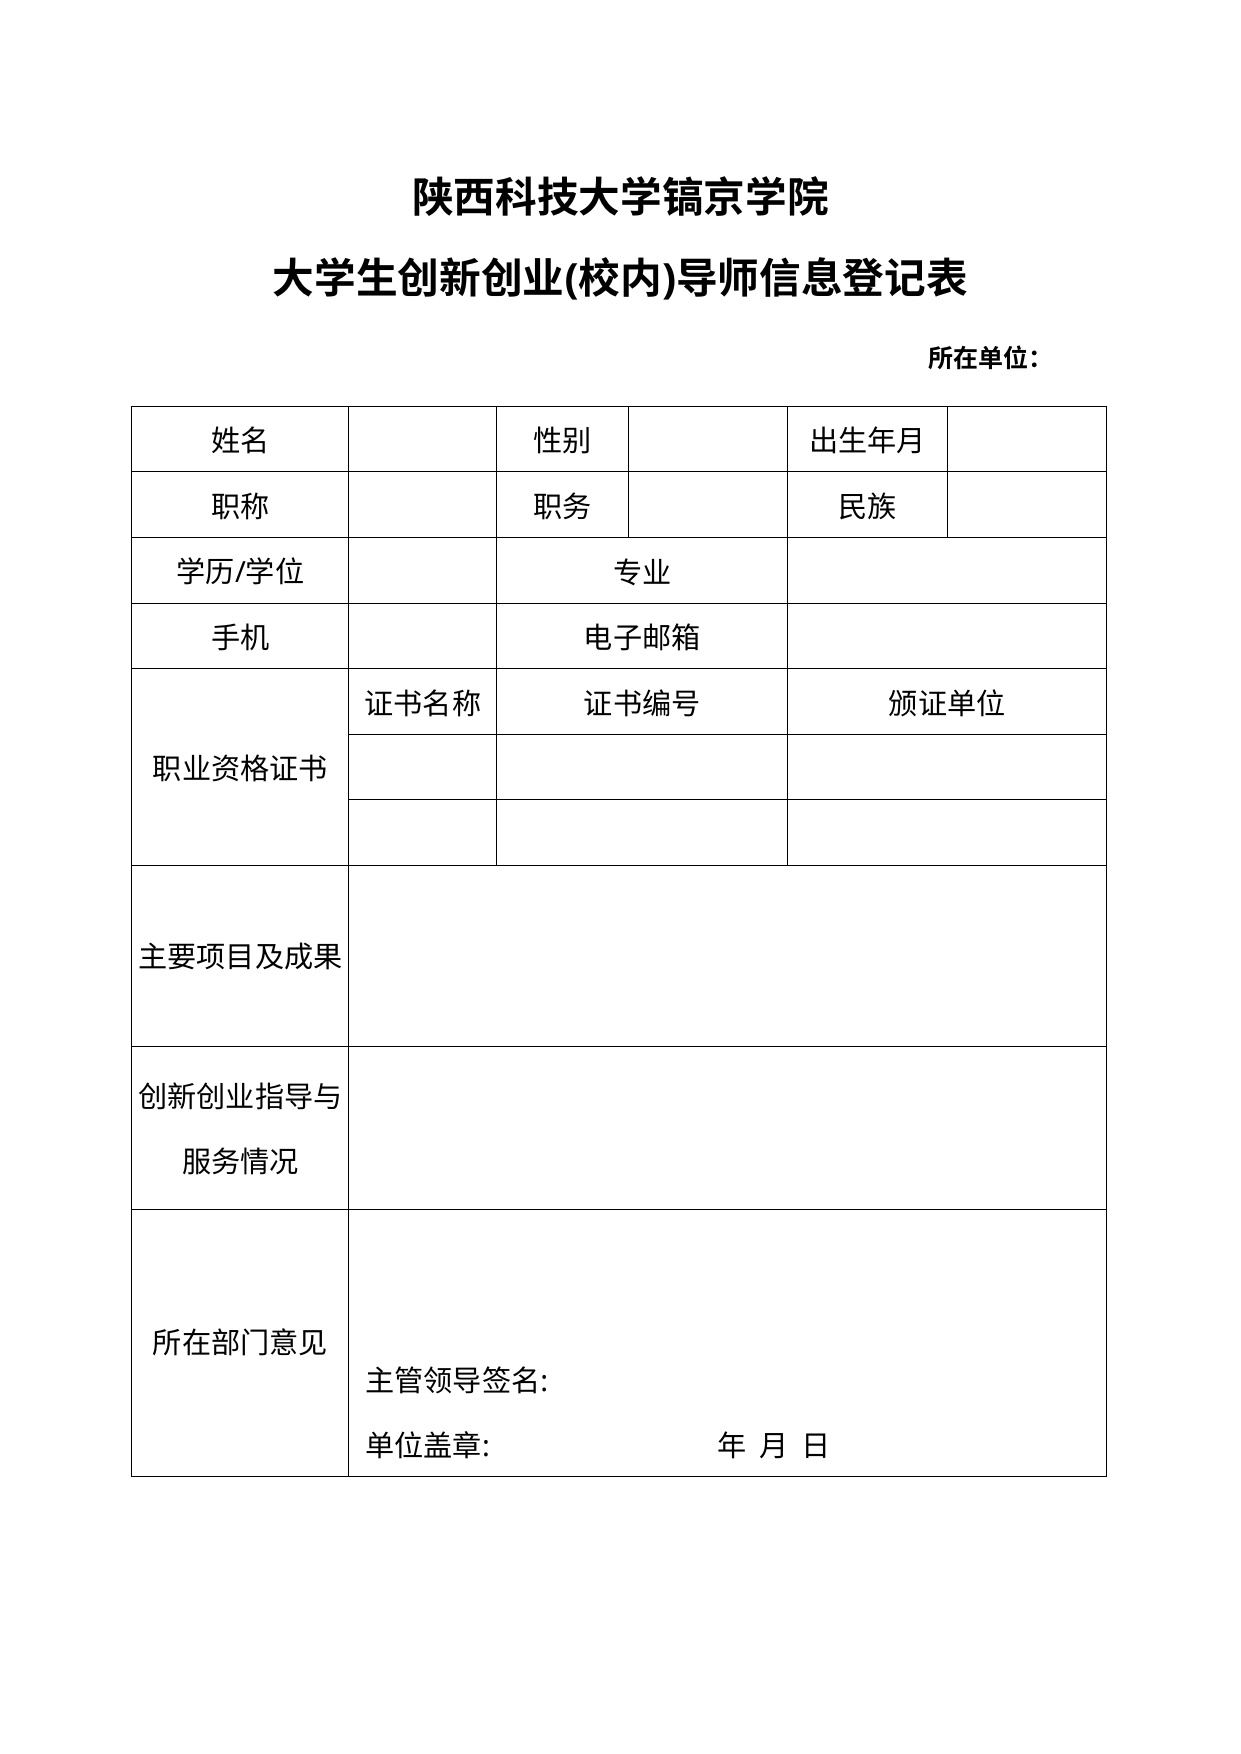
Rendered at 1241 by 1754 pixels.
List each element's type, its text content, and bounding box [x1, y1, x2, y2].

table_cell [349, 866, 1106, 1046]
table_cell 所在部门意见 [132, 1210, 348, 1476]
table_cell 证书名称 [349, 669, 496, 734]
table_cell 学历/学位 [132, 538, 348, 603]
table_cell [497, 800, 787, 865]
table_cell [349, 472, 496, 537]
table_cell [788, 800, 1106, 865]
table_header [629, 407, 787, 471]
table_header 出生年月 [788, 407, 947, 471]
table_cell 职业资格证书 [132, 669, 348, 865]
table_cell 专业 [497, 538, 787, 603]
table_header [948, 407, 1106, 471]
table_header 姓名 [132, 407, 348, 471]
table_cell [788, 538, 1106, 603]
table_cell 主管领导签名: 单位盖章: 年 月 日 [349, 1210, 1106, 1476]
table_cell [497, 735, 787, 799]
table_cell [349, 800, 496, 865]
text 所在单位： [187, 324, 1053, 389]
table_header [349, 407, 496, 471]
table_cell [788, 735, 1106, 799]
table_cell 颁证单位 [788, 669, 1106, 734]
text 陕西科技大学镐京学院 [187, 162, 1053, 227]
table_cell [349, 735, 496, 799]
table_cell 创新创业指导与服务情况 [132, 1047, 348, 1208]
table_cell [788, 604, 1106, 668]
table_cell [349, 604, 496, 668]
table_cell 民族 [788, 472, 947, 537]
table_cell 电子邮箱 [497, 604, 787, 668]
table_cell 手机 [132, 604, 348, 668]
table_cell 主要项目及成果 [132, 866, 348, 1046]
table_cell 职称 [132, 472, 348, 537]
table_cell 职务 [497, 472, 628, 537]
table_cell 证书编号 [497, 669, 787, 734]
text 大学生创新创业(校内)导师信息登记表 [187, 243, 1053, 308]
table_header 性别 [497, 407, 628, 471]
table_cell [349, 1047, 1106, 1208]
table_cell [629, 472, 787, 537]
table_cell [948, 472, 1106, 537]
table_cell [349, 538, 496, 603]
